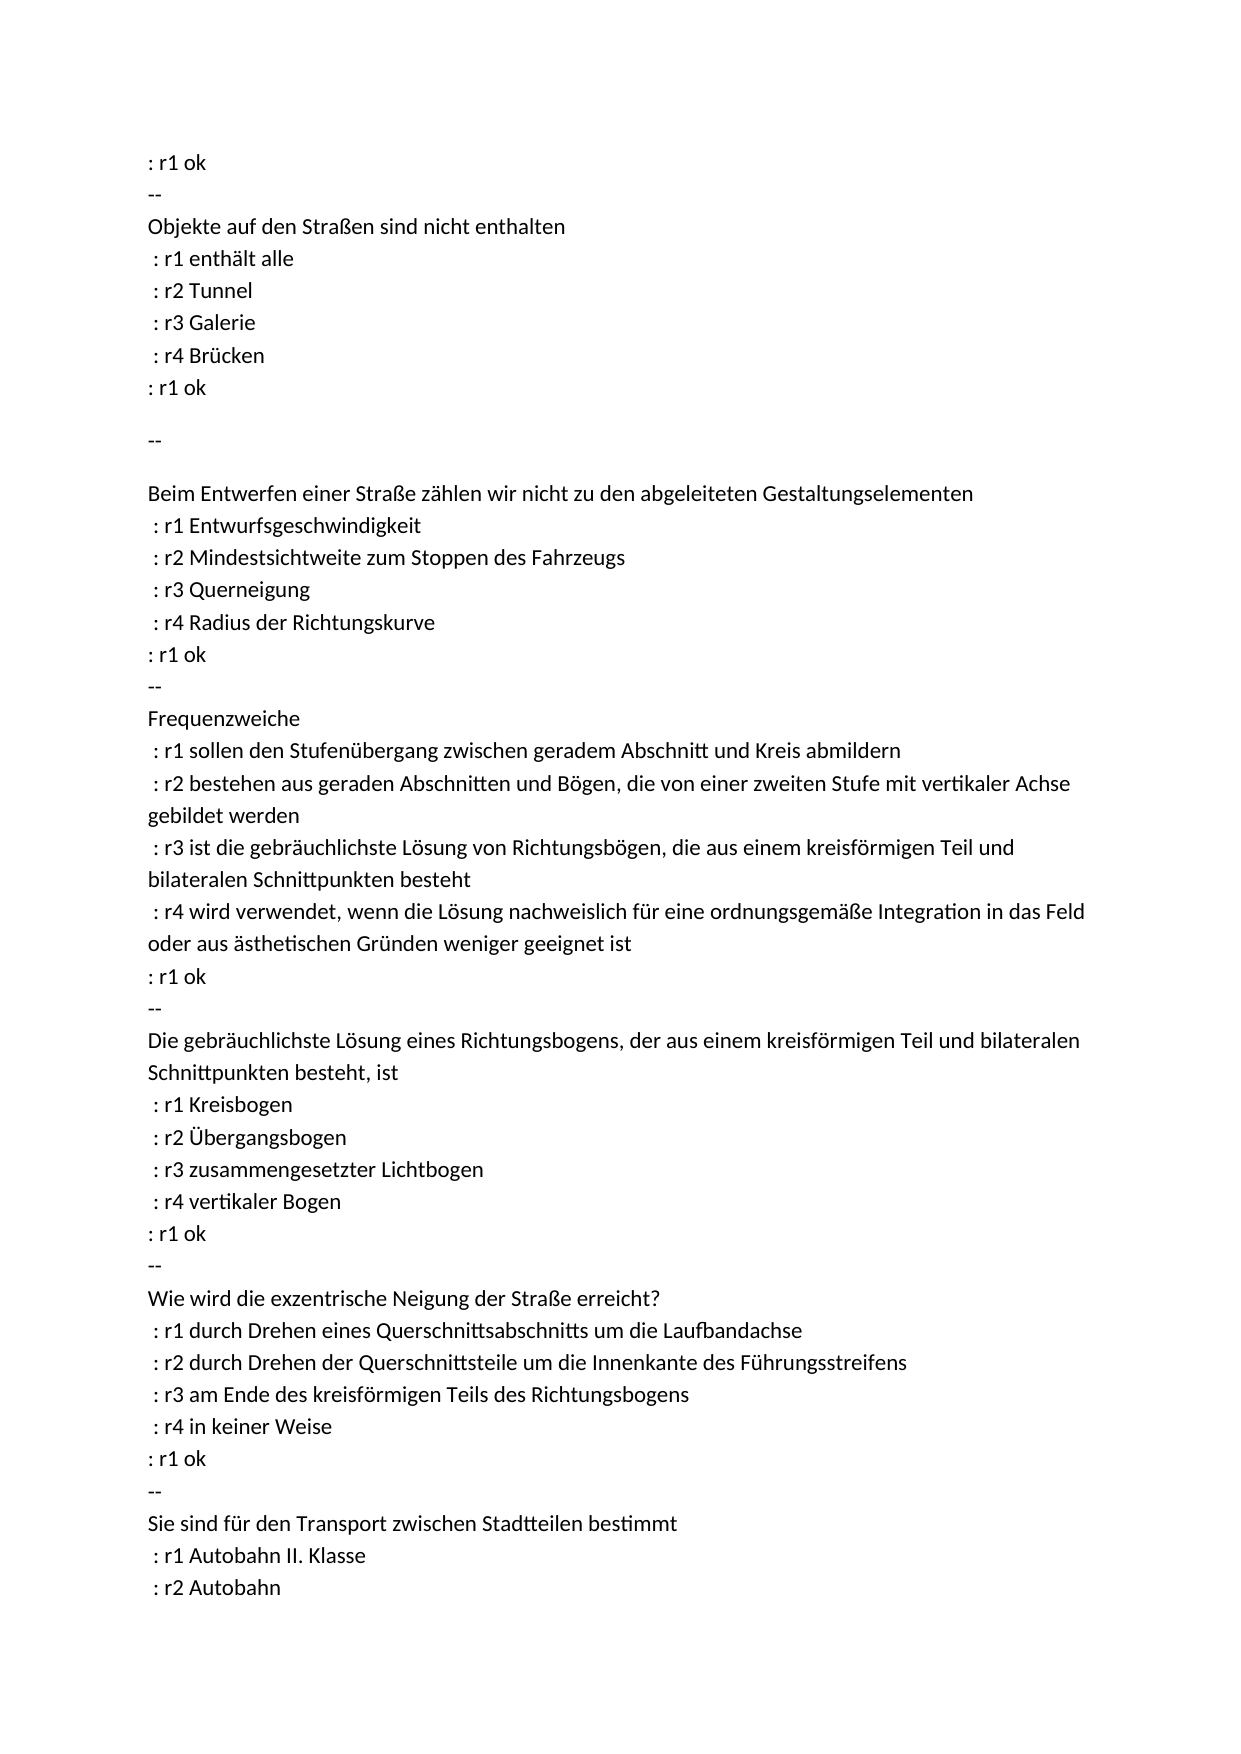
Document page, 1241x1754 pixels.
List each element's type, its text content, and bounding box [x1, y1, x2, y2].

text -- [148, 426, 1093, 454]
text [148, 148, 1093, 401]
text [148, 479, 1093, 1601]
